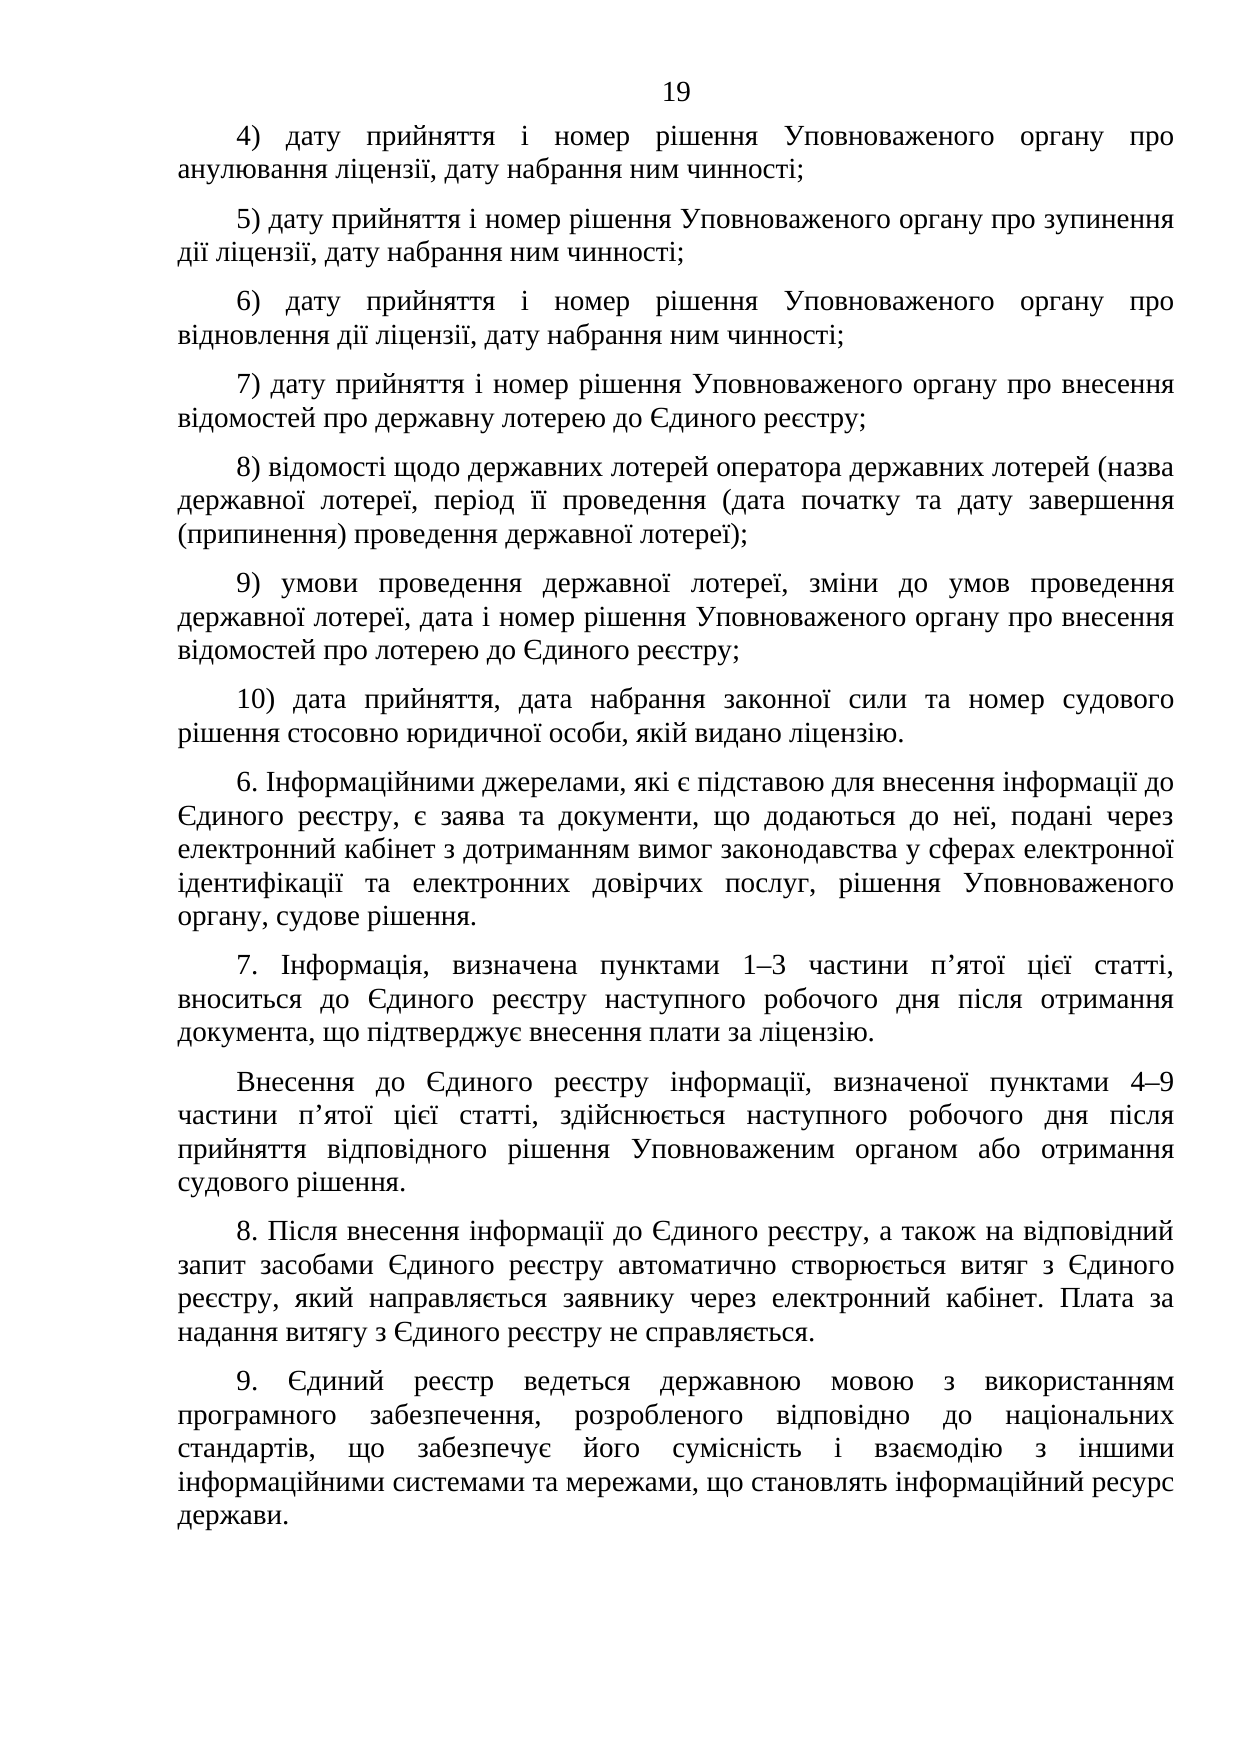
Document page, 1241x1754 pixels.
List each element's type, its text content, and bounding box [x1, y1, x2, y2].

text 4) дату прийняття і номер рішення Уповноваженого органу про анулювання ліцензії, дату набрання ним чинності; [177, 118, 1175, 185]
text 9. Єдиний реєстр ведеться державною мовою з використанням програмного забезпечення, розробленого відповідно до національних стандартів, що забезпечує його сумісність і взаємодію з іншими інформаційними системами та мережами, що становлять інформаційний ресурс держави. [177, 1363, 1175, 1531]
text 9) умови проведення державної лотереї, зміни до умов проведення державної лотереї, дата і номер рішення Уповноваженого органу про внесення відомостей про лотерею до Єдиного реєстру; [177, 565, 1175, 666]
text 8) відомості щодо державних лотерей оператора державних лотерей (назва державної лотереї, період її проведення (дата початку та дату завершення (припинення) проведення державної лотереї); [177, 449, 1175, 549]
text 7) дату прийняття і номер рішення Уповноваженого органу про внесення відомостей про державну лотерею до Єдиного реєстру; [177, 366, 1175, 433]
text 6) дату прийняття і номер рішення Уповноваженого органу про відновлення дії ліцензії, дату набрання ним чинності; [177, 283, 1175, 351]
text 10) дата прийняття, дата набрання законної сили та номер судового рішення стосовно юридичної особи, якій видано ліцензію. [177, 681, 1175, 748]
text 5) дату прийняття і номер рішення Уповноваженого органу про зупинення дії ліцензії, дату набрання ним чинності; [177, 201, 1175, 268]
text Внесення до Єдиного реєстру інформації, визначеної пунктами 4–9 частини п’ятої цієї статті, здійснюється наступного робочого дня після прийняття відповідного рішення Уповноваженим органом або отримання судового рішення. [177, 1064, 1175, 1198]
text 7. Інформація, визначена пунктами 1–3 частини п’ятої цієї статті, вноситься до Єдиного реєстру наступного робочого дня після отримання документа, що підтверджує внесення плати за ліцензію. [177, 947, 1175, 1048]
text 6. Інформаційними джерелами, які є підставою для внесення інформації до Єдиного реєстру, є заява та документи, що додаються до неї, подані через електронний кабінет з дотриманням вимог законодавства у сферах електронної ідентифікації та електронних довірчих послуг, рішення Уповноваженого органу, судове рішення. [177, 764, 1175, 932]
text 8. Після внесення інформації до Єдиного реєстру, а також на відповідний запит засобами Єдиного реєстру автоматично створюється витяг з Єдиного реєстру, який направляється заявнику через електронний кабінет. Плата за надання витягу з Єдиного реєстру не справляється. [177, 1213, 1175, 1348]
